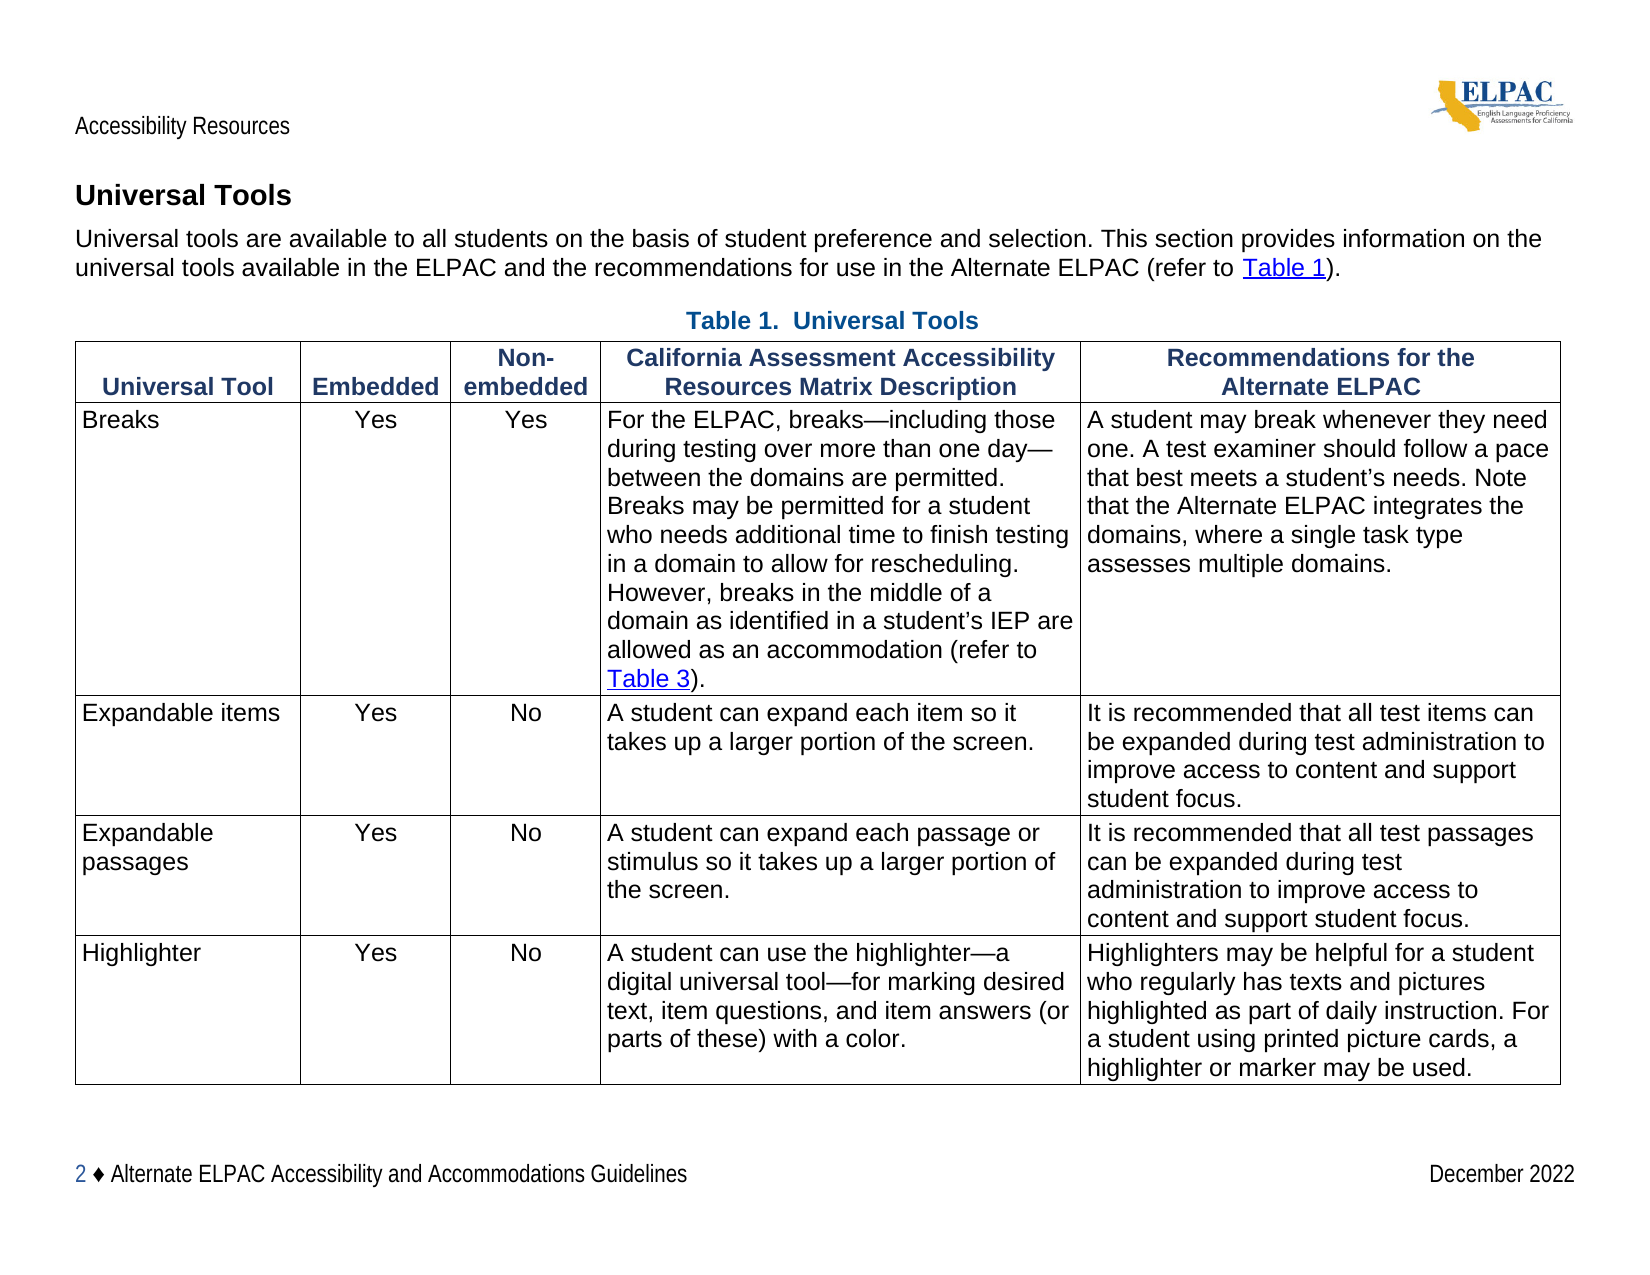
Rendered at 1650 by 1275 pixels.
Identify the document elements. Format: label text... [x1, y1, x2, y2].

table_cell No [451, 936, 600, 1084]
table_header Universal Tool [76, 342, 300, 402]
table_cell Highlighter [76, 936, 300, 1084]
table_cell Expandable items [76, 696, 300, 815]
table_cell Highlighters may be helpful for a student who regularly has texts and pictures highlighted as part of daily instruction. For a student using printed picture cards, a highlighter or marker may be used. [1081, 936, 1560, 1084]
table_header Recommendations for the Alternate ELPAC [1081, 342, 1560, 402]
table_cell Yes [301, 403, 450, 694]
table_cell No [451, 816, 600, 935]
picture [1428, 75, 1575, 135]
table_cell A student can expand each passage or stimulus so it takes up a larger portion of the screen. [601, 816, 1080, 935]
table_cell A student may break whenever they need one. A test examiner should follow a pace that best meets a student’s needs. Note that the Alternate ELPAC integrates the domains, where a single task type assesses multiple domains. [1081, 403, 1560, 694]
table_cell A student can expand each item so it takes up a larger portion of the screen. [601, 696, 1080, 815]
table_cell A student can use the highlighter—a digital universal tool—for marking desired text, item questions, and item answers (or parts of these) with a color. [601, 936, 1080, 1084]
text Universal tools are available to all students on the basis of student preference and selection. This section provides information on the universal tools available in the ELPAC and the recommendations for use in the Alternate ELPAC (refer to table 1). [75, 224, 1575, 281]
table_header Non-embedded [451, 342, 600, 402]
table_cell It is recommended that all test passages can be expanded during test administration to improve access to content and support student focus. [1081, 816, 1560, 935]
text Table 1. Universal Tools [90, 306, 1575, 335]
table_header California Assessment Accessibility Resources Matrix Description [601, 342, 1080, 402]
table_cell It is recommended that all test items can be expanded during test administration to improve access to content and support student focus. [1081, 696, 1560, 815]
table_cell For the ELPAC, breaks—including those during testing over more than one day—between the domains are permitted. Breaks may be permitted for a student who needs additional time to finish testing in a domain to allow for rescheduling. However, breaks in the middle of a domain as identified in a student’s IEP are allowed as an accommodation (refer to table 3). [601, 403, 1080, 694]
table_cell Yes [301, 816, 450, 935]
table_cell Yes [301, 696, 450, 815]
table_cell Yes [301, 936, 450, 1084]
table_header Embedded [301, 342, 450, 402]
table_cell Breaks [76, 403, 300, 694]
table_cell Expandable passages [76, 816, 300, 935]
table_cell Yes [451, 403, 600, 694]
table_cell No [451, 696, 600, 815]
subtitle Universal Tools [75, 178, 1575, 211]
